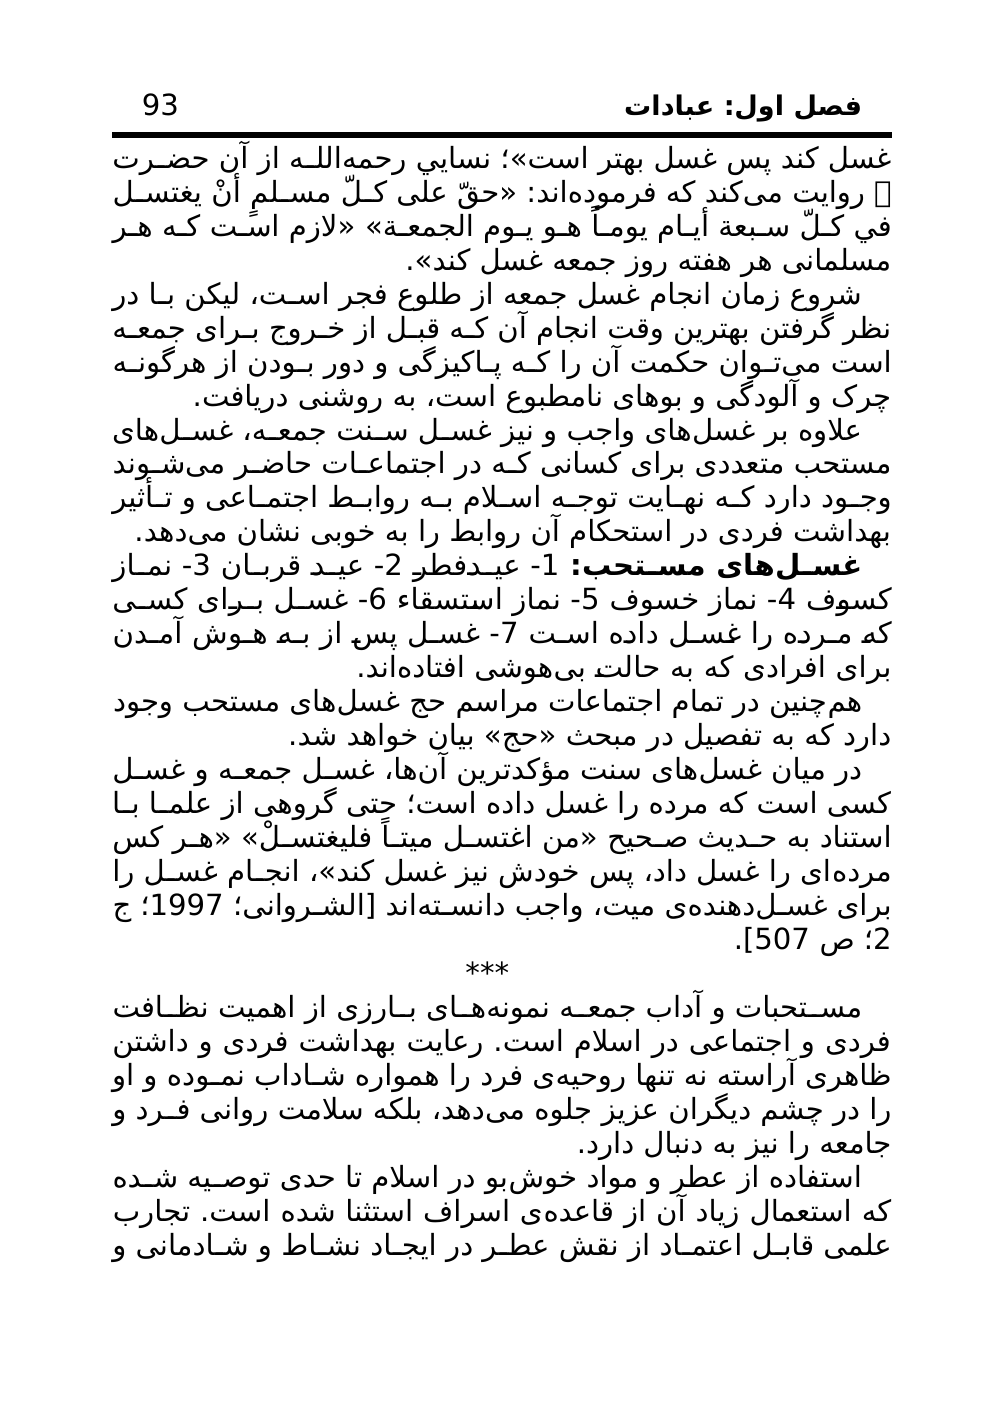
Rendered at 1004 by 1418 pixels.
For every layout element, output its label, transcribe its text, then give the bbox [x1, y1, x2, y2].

text *** [112, 956, 892, 990]
text غسل‌های مستحب: 1- عیدفطر 2- عید قربان 3- نماز کسوف 4- نماز خسوف 5- نماز استسقاء 6- غسل برای کسی که مرده را غسل داده است 7- غسل پس از به هوش آمدن برای افرادی که به حالت بی‌هوشی افتاده‌اند. [112, 549, 892, 684]
text مستحبات و آداب جمعه نمونه‌های بارزی از اهمیت نظافت فردی و اجتماعی در اسلام است. رعایت بهداشت فردی و داشتن ظاهری آراسته نه تنها روحیه‌ی فرد را همواره شاداب نموده و او را در چشم دیگران عزیز جلوه می‌دهد، بلکه سلامت روانی فرد و جامعه را نیز به دنبال دارد. [112, 990, 892, 1160]
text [112, 1160, 892, 1262]
text در میان غسل‌های سنت مؤکدترین آن‌ها، غسل جمعه و غسل کسی است که مرده را غسل داده است؛ حتی گروهی از علما با استناد به حدیث صحیح «من اغتسل میتاً فلیغتسلْ» «هر کس مرده‌ای را غسل داد، پس خودش نیز غسل کند»، انجام غسل را برای غسل‌دهنده‌ی میت، واجب دانسته‌اند [الشروانی؛ 1997؛ ج 2؛ ص 507]. [112, 752, 892, 956]
text شروع زمان انجام غسل جمعه از طلوع فجر است، لیکن با در نظر گرفتن بهترین وقت انجام آن که قبل از خروج برای جمعه است می‌توان حکمت آن را که پاکیزگی و دور بودن از هرگونه چرک و آلودگی و بوهای نامطبوع است، به روشنی دریافت. [112, 277, 892, 413]
text علاوه بر غسل‌های واجب و نیز غسل سنت جمعه، غسل‌های مستحب متعددی برای کسانی که در اجتماعات حاضر می‌شوند وجود دارد که نهایت توجه اسلام به روابط اجتماعی و تأثیر بهداشت فردی در استحکام آن روابط را به خوبی نشان می‌دهد. [112, 413, 892, 549]
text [112, 141, 892, 277]
text هم‌چنین در تمام اجتماعات مراسم حج غسل‌های مستحب وجود دارد که به تفصیل در مبحث «حج» بیان خواهد شد. [112, 684, 892, 752]
